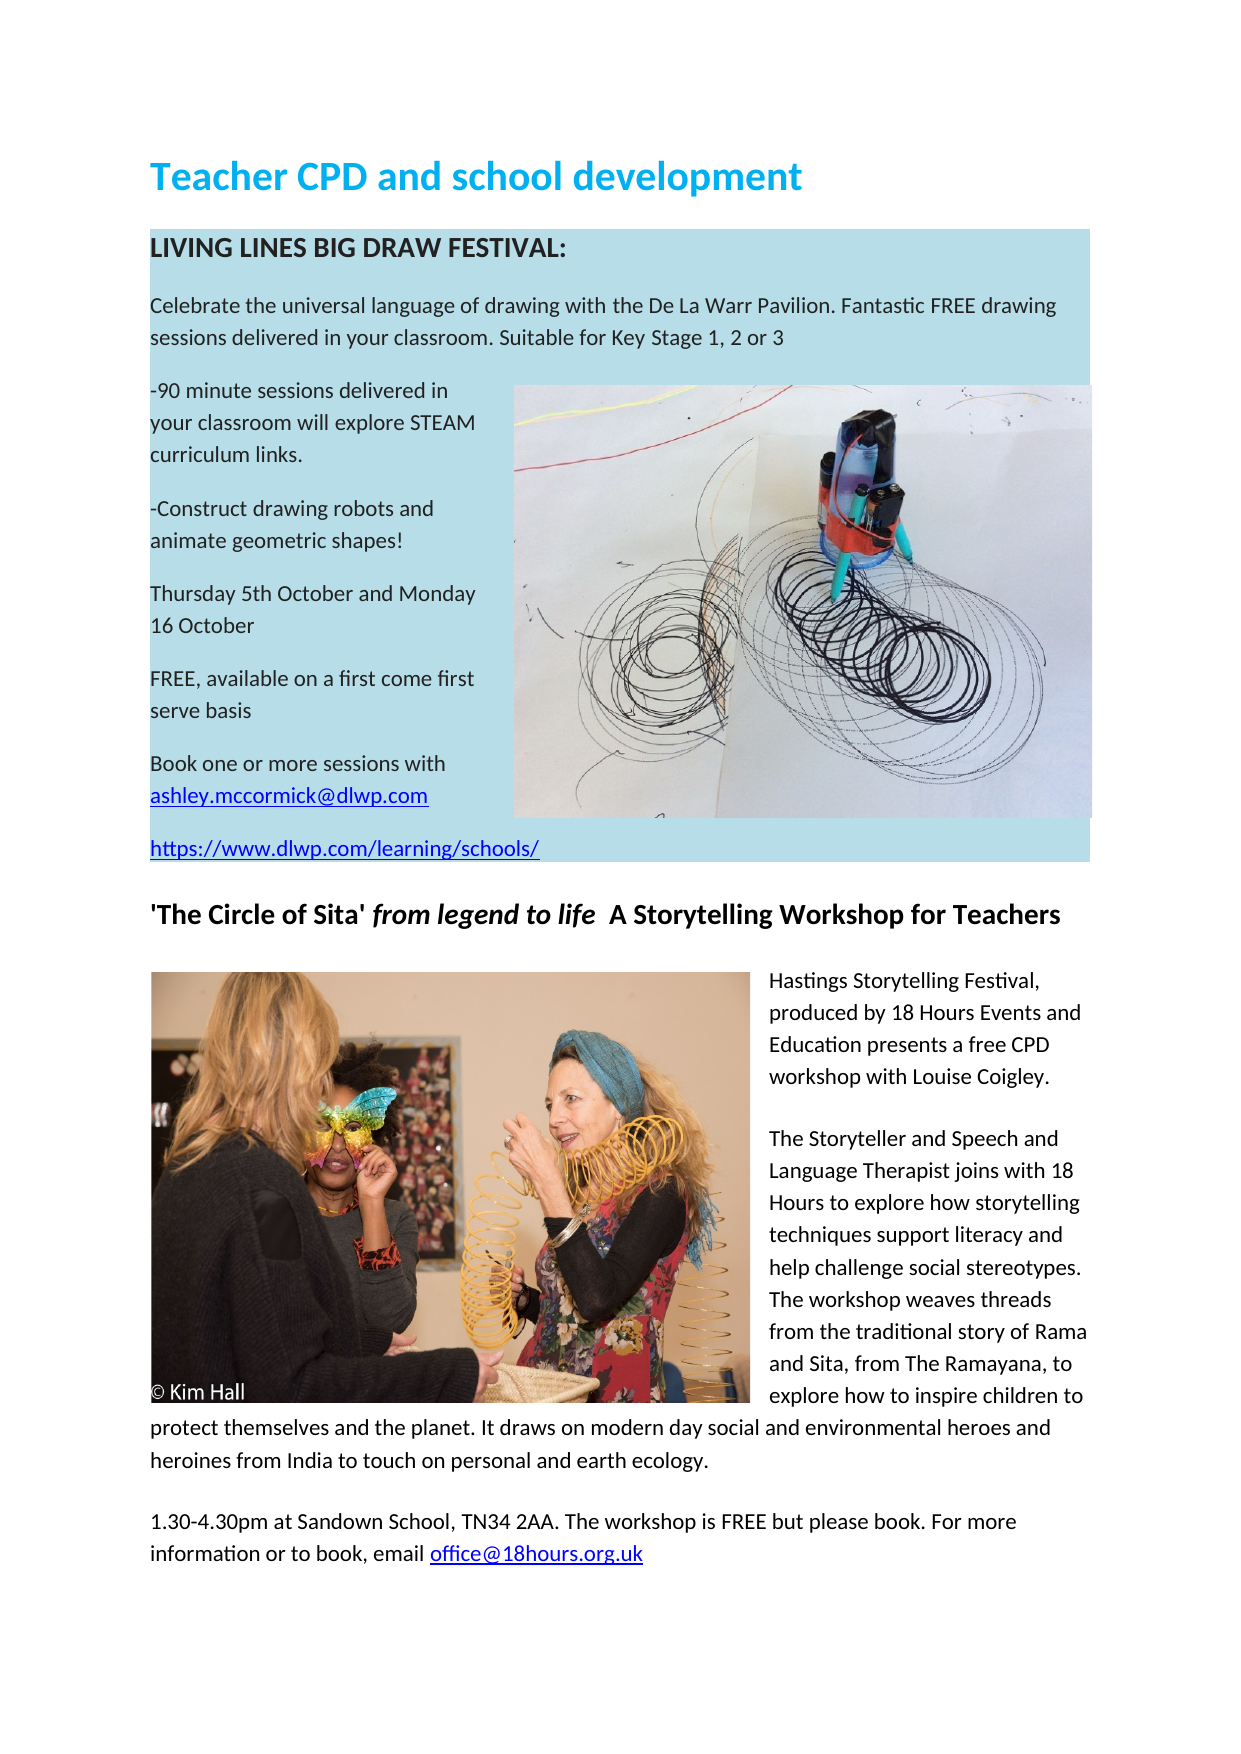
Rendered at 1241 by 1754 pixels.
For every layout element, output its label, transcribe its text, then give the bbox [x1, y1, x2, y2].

text -Construct drawing robots and animate geometric shapes! [150, 494, 514, 554]
text -90 minute sessions delivered in your classroom will explore STEAM curriculum links. [150, 376, 1090, 469]
text Thursday 5th October and Monday 16 October [150, 579, 514, 639]
text LIVING LINES BIG DRAW FESTIVAL: [150, 229, 1090, 265]
text Book one or more sessions with ashley.mccormick@dlwp.com [150, 749, 514, 809]
text https://www.dlwp.com/learning/schools/ [150, 834, 1090, 862]
text 1.30-4.30pm at Sandown School, TN34 2AA. The workshop is FREE but please book. For more information or to book, email office@18hours.org.uk [150, 1507, 1090, 1567]
text FREE, available on a first come first serve basis [150, 664, 514, 724]
text Celebrate the universal language of drawing with the De La Warr Pavilion. Fantastic FREE drawing sessions delivered in your classroom. Suitable for Key Stage 1, 2 or 3 [150, 291, 1090, 351]
text Teacher CPD and school development [150, 150, 1090, 201]
text 'The Circle of Sita' from legend to life A Storytelling Workshop for Teachers [150, 896, 1090, 931]
picture [514, 385, 1093, 818]
text The Storyteller and Speech and Language Therapist joins with 18 Hours to explore how storytelling techniques support literacy and help challenge social stereotypes. The workshop weaves threads from the traditional story of Rama and Sita, from The Ramayana, to explore how to inspire children to protect themselves and the planet. It draws on modern day social and environmental heroes and heroines from India to touch on personal and earth ecology. [150, 1124, 1090, 1474]
text Hastings Storytelling Festival, produced by 18 Hours Events and Education presents a free CPD workshop with Louise Coigley. [150, 966, 1090, 1091]
picture [150, 972, 750, 1401]
